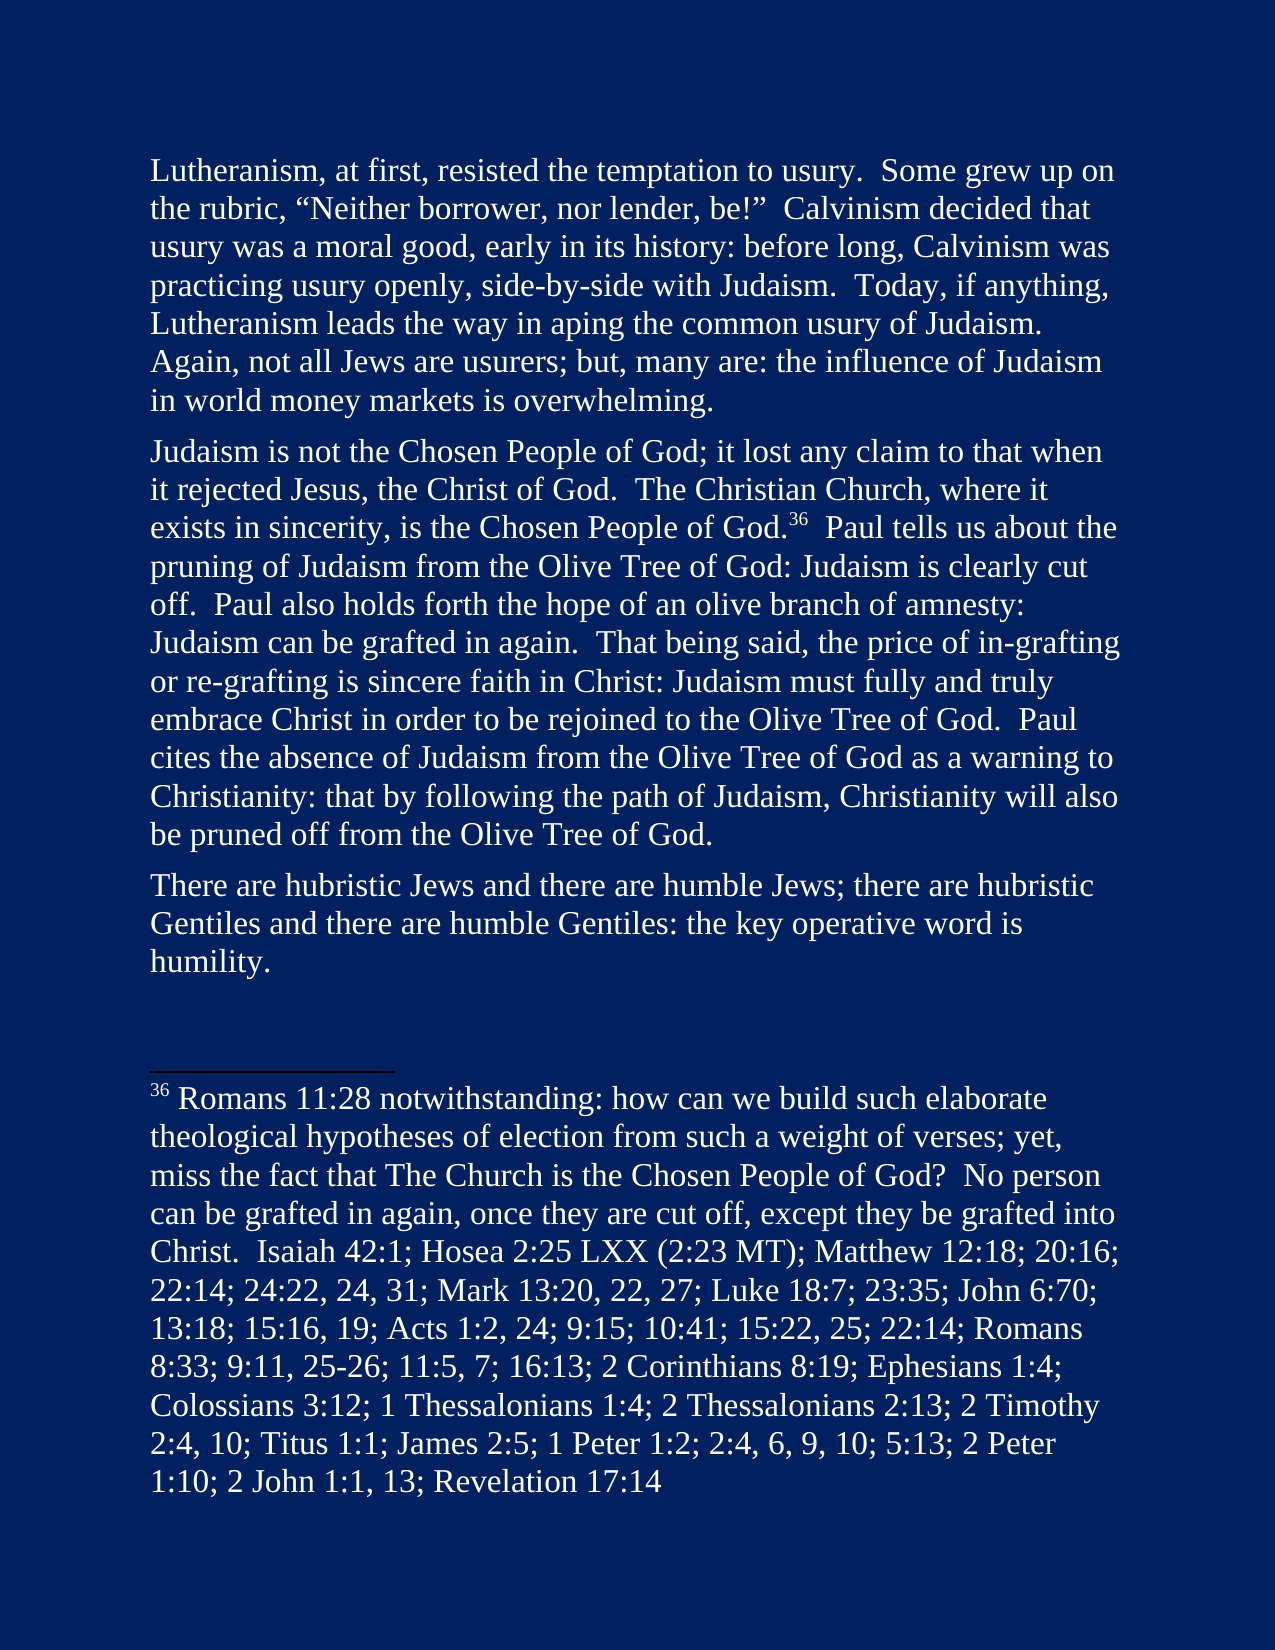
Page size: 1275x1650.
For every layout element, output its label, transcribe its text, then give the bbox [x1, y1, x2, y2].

text Judaism is not the Chosen People of God; it lost any claim to that when it rejected Jesus, the Christ of God. The Christian Church, where it exists in sincerity, is the Chosen People of God. Paul tells us about the pruning of Judaism from the Olive Tree of God: Judaism is clearly cut off. Paul also holds forth the hope of an olive branch of amnesty: Judaism can be grafted in again. That being said, the price of in-grafting or re-grafting is sincere faith in Christ: Judaism must fully and truly embrace Christ in order to be rejoined to the Olive Tree of God. Paul cites the absence of Judaism from the Olive Tree of God as a warning to Christianity: that by following the path of Judaism, Christianity will also be pruned off from the Olive Tree of God. [150, 431, 1125, 852]
text There are hubristic Jews and there are humble Jews; there are hubristic Gentiles and there are humble Gentiles: the key operative word is humility. [150, 865, 1125, 980]
text Lutheranism, at first, resisted the temptation to usury. Some grew up on the rubric, “Neither borrower, nor lender, be!” Calvinism decided that usury was a moral good, early in its history: before long, Calvinism was practicing usury openly, side-by-side with Judaism. Today, if anything, Lutheranism leads the way in aping the common usury of Judaism. Again, not all Jews are usurers; but, many are: the influence of Judaism in world money markets is overwhelming. [150, 150, 1125, 418]
